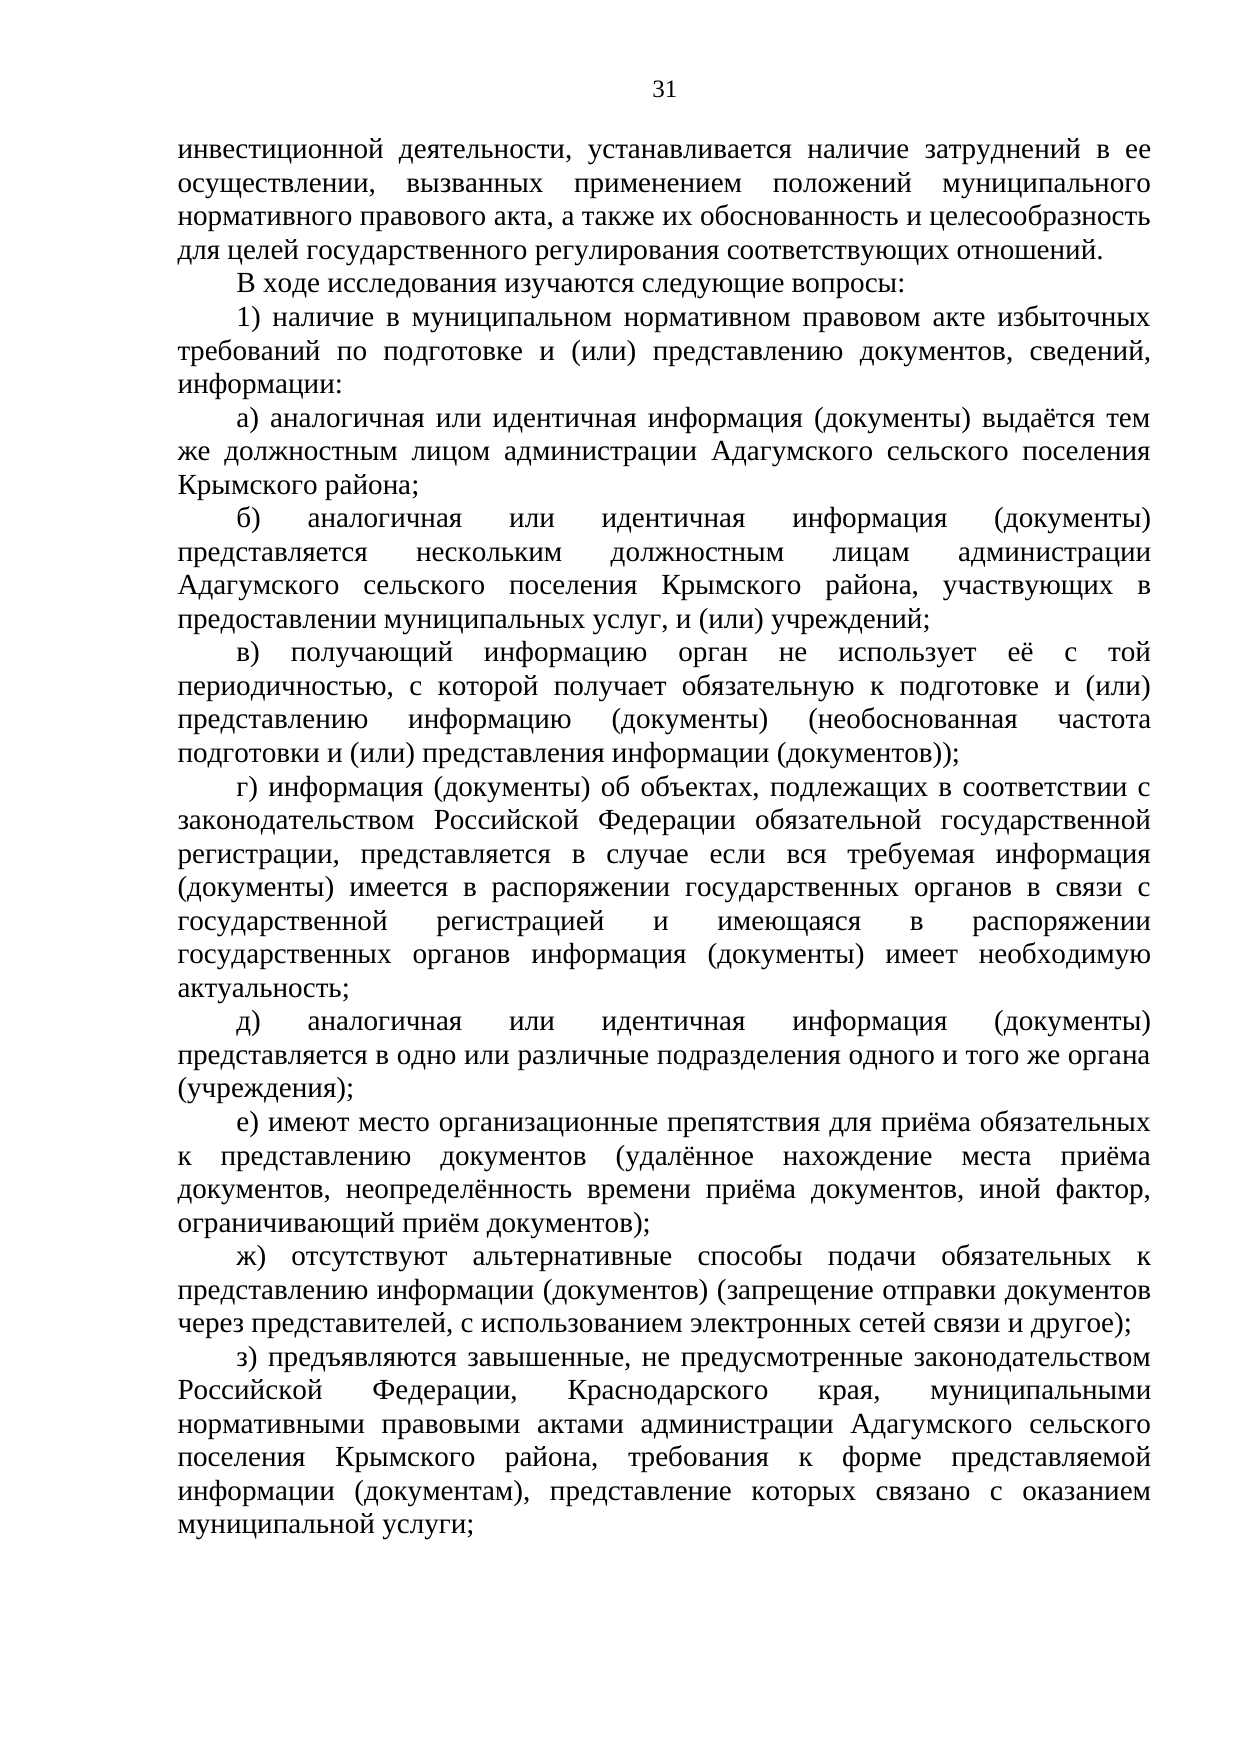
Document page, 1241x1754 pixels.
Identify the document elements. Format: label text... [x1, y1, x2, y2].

text ж) отсутствуют альтернативные способы подачи обязательных к представлению информации (документов) (запрещение отправки документов через представителей, с использованием электронных сетей связи и другое); [177, 1238, 1152, 1339]
text е) имеют место организационные препятствия для приёма обязательных к представлению документов (удалённое нахождение места приёма документов, неопределённость времени приёма документов, иной фактор, ограничивающий приём документов); [177, 1104, 1152, 1238]
text д) аналогичная или идентичная информация (документы) представляется в одно или различные подразделения одного и того же органа (учреждения); [177, 1003, 1152, 1104]
text а) аналогичная или идентичная информация (документы) выдаётся тем же должностным лицом администрации Адагумского сельского поселения Крымского района; [177, 400, 1152, 500]
text 1) наличие в муниципальном нормативном правовом акте избыточных требований по подготовке и (или) представлению документов, сведений, информации: [177, 299, 1152, 400]
text г) информация (документы) об объектах, подлежащих в соответствии с законодательством Российской Федерации обязательной государственной регистрации, представляется в случае если вся требуемая информация (документы) имеется в распоряжении государственных органов в связи с государственной регистрацией и имеющаяся в распоряжении государственных органов информация (документы) имеет необходимую актуальность; [177, 769, 1152, 1003]
text В ходе исследования изучаются следующие вопросы: [177, 266, 1152, 299]
text з) предъявляются завышенные, не предусмотренные законодательством Российской Федерации, Краснодарского края, муниципальными нормативными правовыми актами администрации Адагумского сельского поселения Крымского района, требования к форме представляемой информации (документам), представление которых связано с оказанием муниципальной услуги; [177, 1339, 1152, 1540]
text в) получающий информацию орган не использует её с той периодичностью, с которой получает обязательную к подготовке и (или) представлению информацию (документы) (необоснованная частота подготовки и (или) представления информации (документов)); [177, 634, 1152, 769]
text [177, 131, 1152, 266]
text б) аналогичная или идентичная информация (документы) представляется нескольким должностным лицам администрации Адагумского сельского поселения Крымского района, участвующих в предоставлении муниципальных услуг, и (или) учреждений; [177, 500, 1152, 634]
